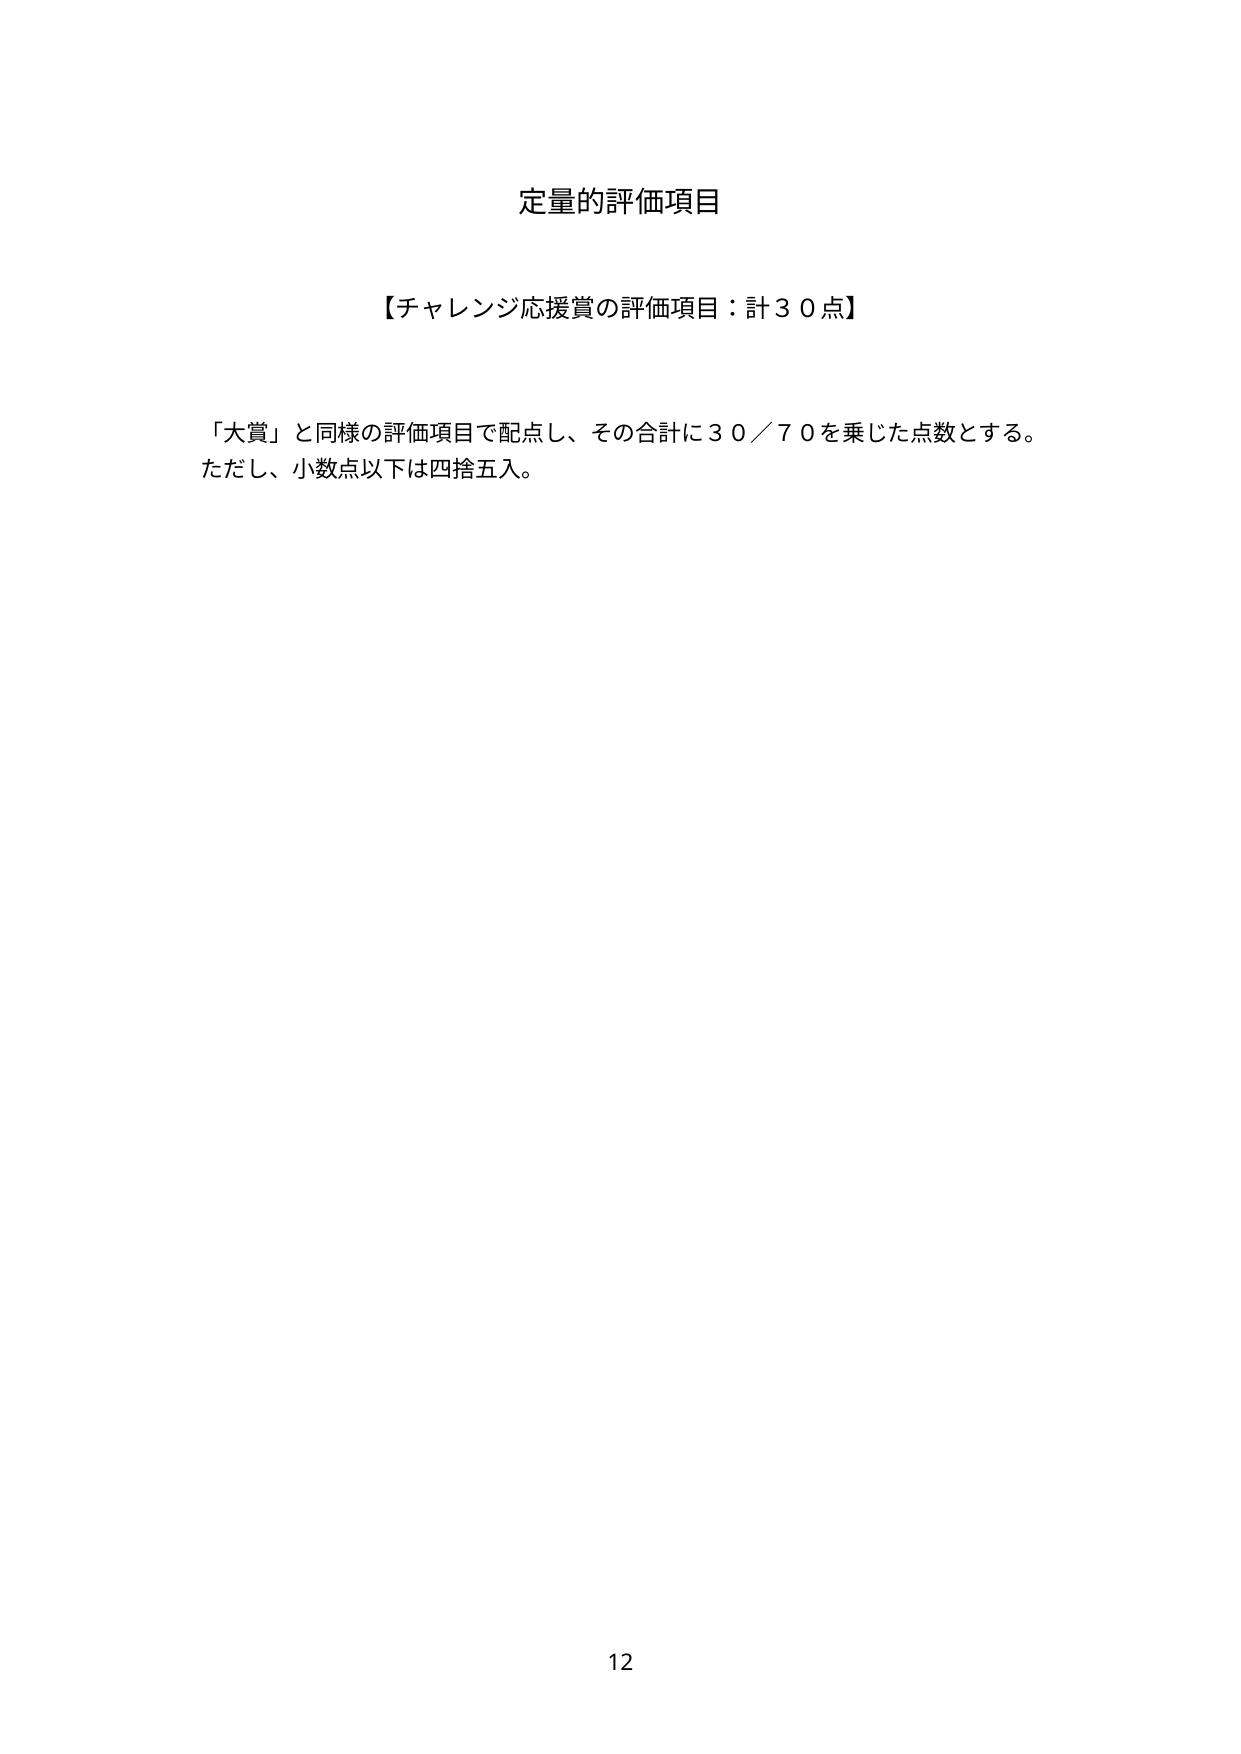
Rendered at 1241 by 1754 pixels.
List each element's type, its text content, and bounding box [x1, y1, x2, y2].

text ただし、小数点以下は四捨五入。 [177, 449, 1063, 485]
text 定量的評価項目 [177, 164, 1063, 236]
text 【チャレンジ応援賞の評価項目：計３０点】 [177, 271, 1063, 343]
text 「大賞」と同様の評価項目で配点し、その合計に３０／７０を乗じた点数とする。 [177, 414, 1063, 449]
